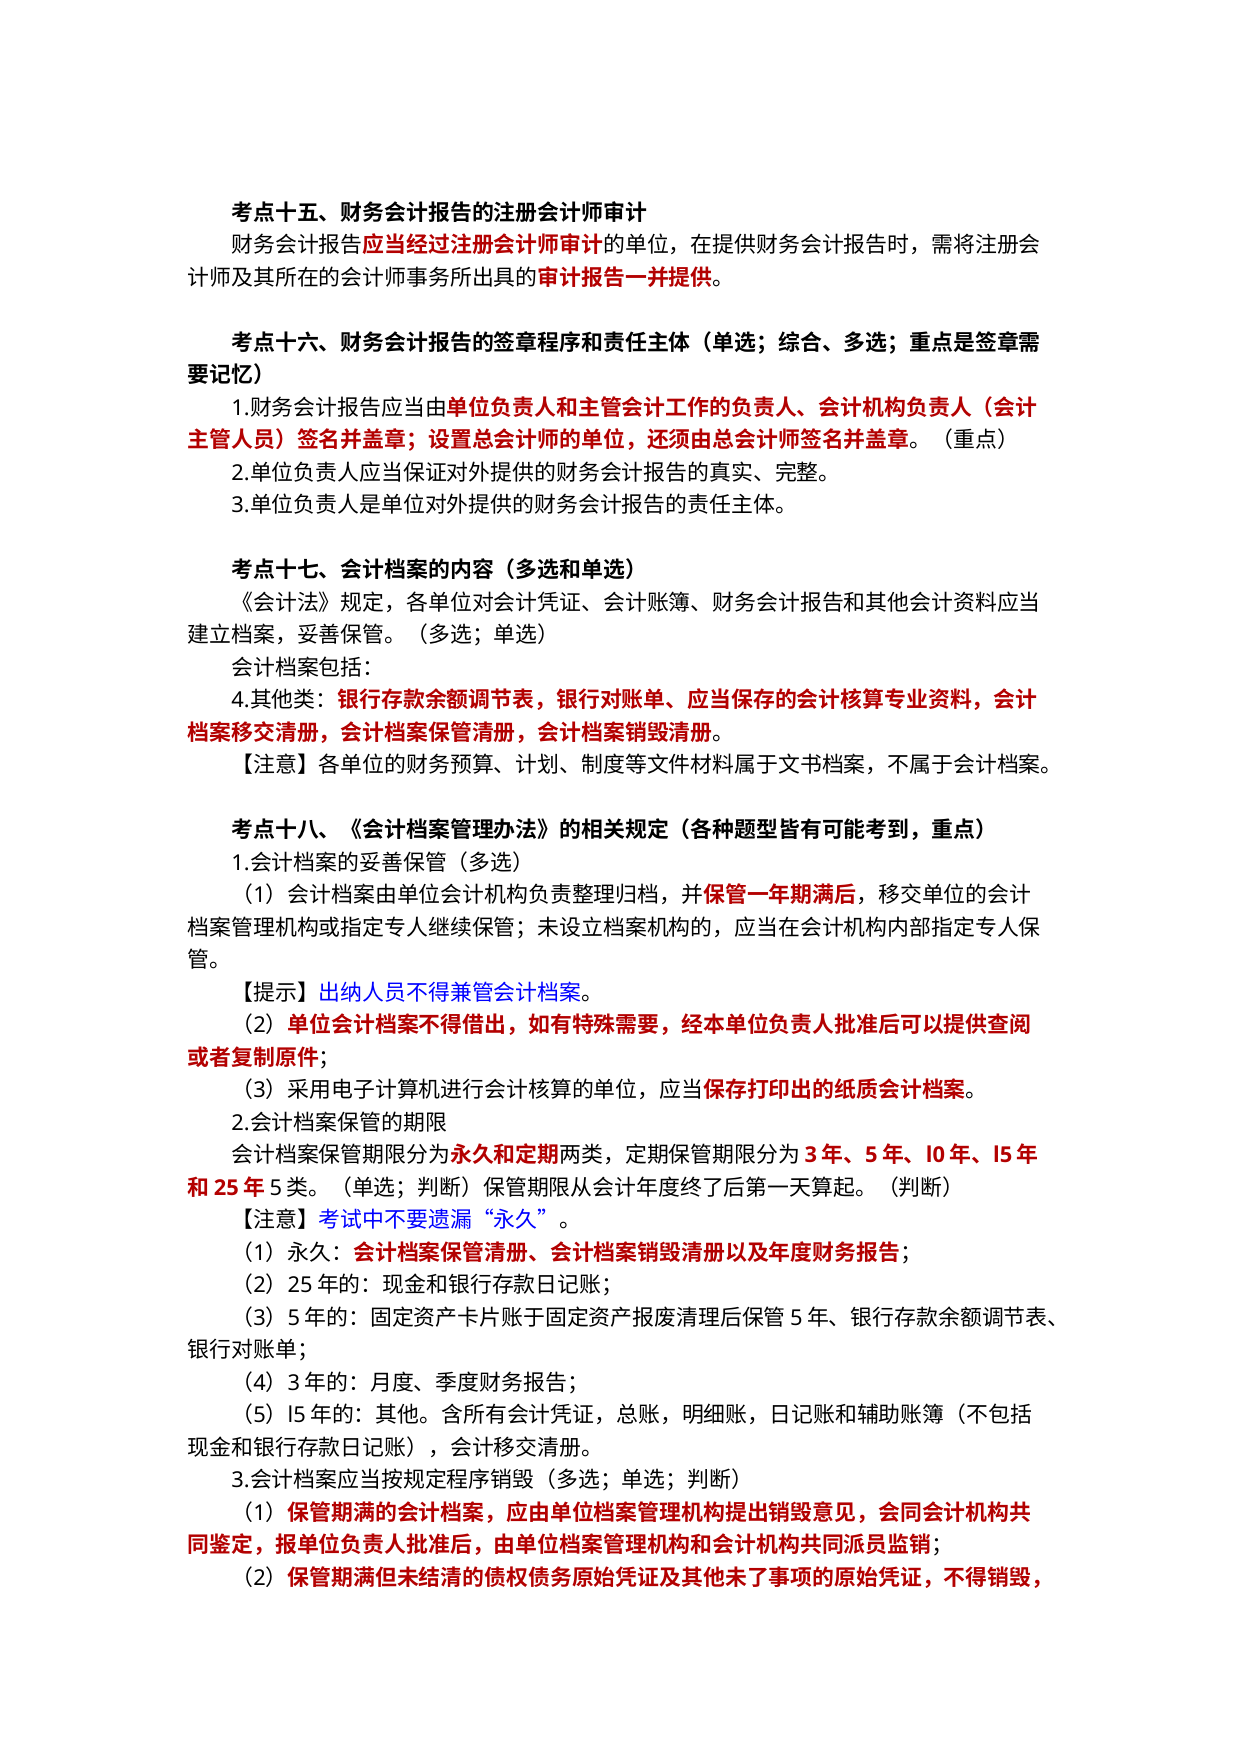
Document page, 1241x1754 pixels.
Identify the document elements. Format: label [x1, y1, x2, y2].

text [187, 162, 1053, 1592]
